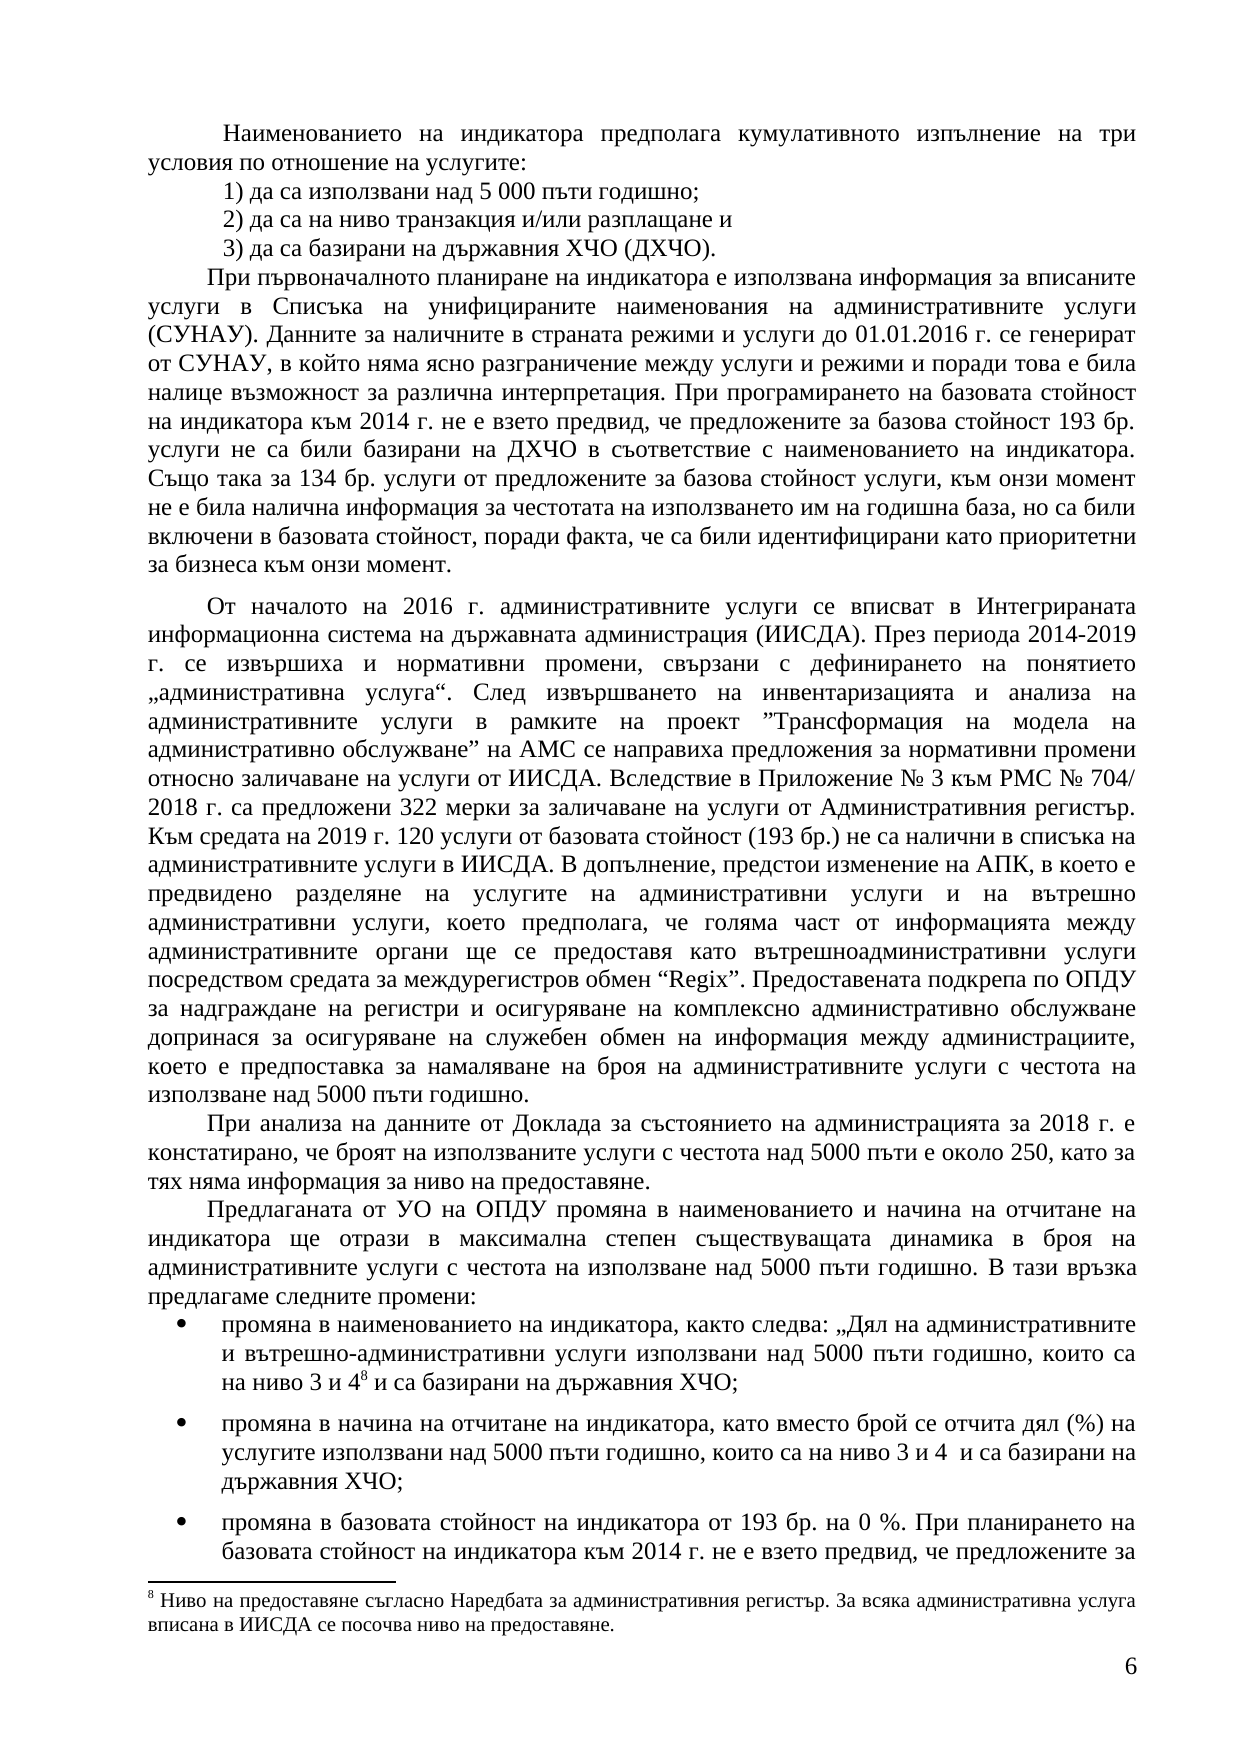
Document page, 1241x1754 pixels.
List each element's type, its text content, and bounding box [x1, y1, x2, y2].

text 3) да са базирани на държавния ХЧО (ДХЧО). [148, 233, 1137, 262]
list При първоначалното планиране на индикатора е използвана информация за вписаните услуги в Списъка на унифицираните наименования на административните услуги (СУНАУ). Данните за наличните в страната режими и услуги до 01.01.2016 г. се генерират от СУНАУ, в който няма ясно разграничение между услуги и режими и поради това е била налице възможност за различна интерпретация. При програмирането на базовата стойност на индикатора към 2014 г. не е взето предвид, че предложените за базова стойност 193 бр. услуги не са били базирани на ДХЧО в съответствие с наименованието на индикатора. Също така за 134 бр. услуги от предложените за базова стойност услуги, към онзи момент не е била налична информация за честотата на използването им на годишна база, но са били включени в базовата стойност, поради факта, че са били идентифицирани като приоритетни за бизнеса към онзи момент. [148, 262, 1137, 578]
text Наименованието на индикатора предполага кумулативното изпълнение на три условия по отношение на услугите: [148, 118, 1137, 176]
text При анализа на данните от Доклада за състоянието на администрацията за 2018 г. е констатирано, че броят на използваните услуги с честота над 5000 пъти е около 250, като за тях няма информация за ниво на предоставяне. [148, 1108, 1137, 1194]
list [177, 1507, 1137, 1564]
text 1) да са използвани над 5 000 пъти годишно; [148, 176, 1137, 204]
list промяна в наименованието на индикатора, както следва: „Дял на административните и вътрешно-административни услуги използвани над 5000 пъти годишно, които са на ниво 3 и 4 и са базирани на държавния ХЧО; [177, 1309, 1137, 1396]
text Предлаганата от УО на ОПДУ промяна в наименованието и начина на отчитане на индикатора ще отрази в максимална степен съществуващата динамика в броя на административните услуги с честота на използване над 5000 пъти годишно. В тази връзка предлагаме следните промени: [148, 1194, 1137, 1309]
text От началото на 2016 г. административните услуги се вписват в Интегрираната информационна система на държавната администрация (ИИСДА). През периода 2014-2019 г. се извършиха и нормативни промени, свързани с дефинирането на понятието „административна услуга“. След извършването на инвентаризацията и анализа на административните услуги в рамките на проект ”Трансформация на модела на административно обслужване” на АМС се направиха предложения за нормативни промени относно заличаване на услуги от ИИСДА. Вследствие в Приложение № 3 към РМС № 704/ 2018 г. са предложени 322 мерки за заличаване на услуги от Административния регистър. Към средата на 2019 г. 120 услуги от базовата стойност (193 бр.) не са налични в списъка на административните услуги в ИИСДА. В допълнение, предстои изменение на АПК, в което е предвидено разделяне на услугите на административни услуги и на вътрешно административни услуги, което предполага, че голяма част от информацията между административните органи ще се предоставя като вътрешноадминистративни услуги посредством средата за междурегистров обмен “Regix”. Предоставената подкрепа по ОПДУ за надграждане на регистри и осигуряване на комплексно административно обслужване допринася за осигуряване на служебен обмен на информация между администрациите, което е предпоставка за намаляване на броя на административните услуги с честота на използване над 5000 пъти годишно. [148, 591, 1137, 1108]
text 2) да са на ниво транзакция и/или разплащане и [148, 204, 1137, 233]
list промяна в начина на отчитане на индикатора, като вместо брой се отчита дял (%) на услугите използвани над 5000 пъти годишно, които са на ниво 3 и 4 и са базирани на държавния ХЧО; [177, 1408, 1137, 1494]
